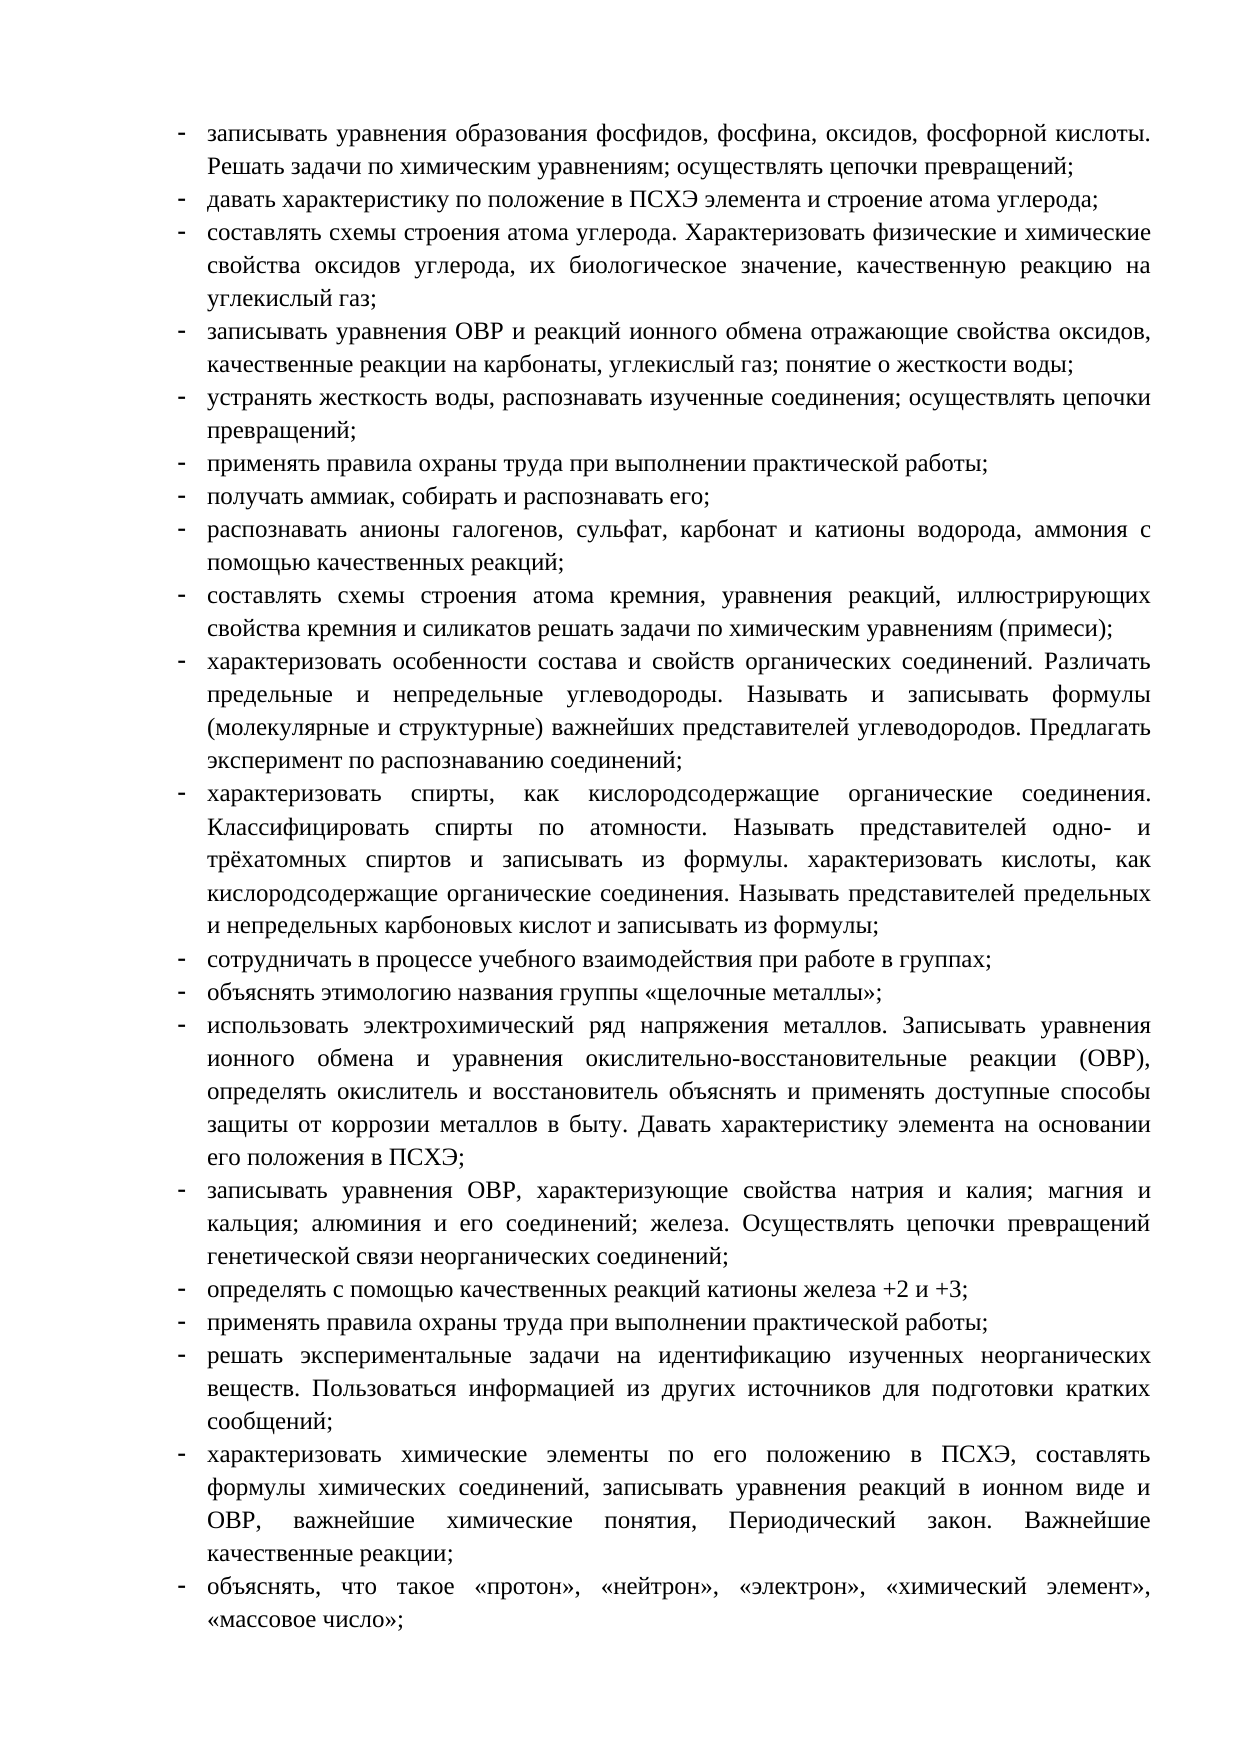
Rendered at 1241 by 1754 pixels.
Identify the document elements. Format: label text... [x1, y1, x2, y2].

list применять правила охраны труда при выполнении практической работы; [177, 448, 1152, 477]
list записывать уравнения ОВР и реакций ионного обмена отражающие свойства оксидов, качественные реакции на карбонаты, углекислый газ; понятие о жесткости воды; [177, 316, 1152, 378]
list характеризовать химические элементы по его положению в ПСХЭ, составлять формулы химических соединений, записывать уравнения реакций в ионном виде и ОВР, важнейшие химические понятия, Периодический закон. Важнейшие качественные реакции; [177, 1439, 1152, 1567]
list распознавать анионы галогенов, сульфат, карбонат и катионы водорода, аммония с помощью качественных реакций; [177, 514, 1152, 576]
list получать аммиак, собирать и распознавать его; [177, 481, 1152, 510]
list записывать уравнения образования фосфидов, фосфина, оксидов, фосфорной кислоты. Решать задачи по химическим уравнениям; осуществлять цепочки превращений; [177, 118, 1152, 180]
list давать характеристику по положение в ПСХЭ элемента и строение атома углерода; [177, 184, 1152, 213]
list сотрудничать в процессе учебного взаимодействия при работе в группах; [177, 944, 1152, 972]
list устранять жесткость воды, распознавать изученные соединения; осуществлять цепочки превращений; [177, 382, 1152, 444]
list объяснять этимологию названия группы «щелочные металлы»; [177, 977, 1152, 1005]
list характеризовать особенности состава и свойств органических соединений. Различать предельные и непредельные углеводороды. Называть и записывать формулы (молекулярные и структурные) важнейших представителей углеводородов. Предлагать эксперимент по распознаванию соединений; [177, 646, 1152, 774]
list применять правила охраны труда при выполнении практической работы; [177, 1307, 1152, 1336]
list записывать уравнения ОВР, характеризующие свойства натрия и калия; магния и кальция; алюминия и его соединений; железа. Осуществлять цепочки превращений генетической связи неорганических соединений; [177, 1175, 1152, 1269]
list использовать электрохимический ряд напряжения металлов. Записывать уравнения ионного обмена и уравнения окислительно-восстановительные реакции (ОВР), определять окислитель и восстановитель объяснять и применять доступные способы защиты от коррозии металлов в быту. Давать характеристику элемента на основании его положения в ПСХЭ; [177, 1010, 1152, 1171]
list характеризовать спирты, как кислородсодержащие органические соединения. Классифицировать спирты по атомности. Называть представителей одно- и трёхатомных спиртов и записывать из формулы. характеризовать кислоты, как кислородсодержащие органические соединения. Называть представителей предельных и непредельных карбоновых кислот и записывать из формулы; [177, 778, 1152, 939]
list решать экспериментальные задачи на идентификацию изученных неорганических веществ. Пользоваться информацией из других источников для подготовки кратких сообщений; [177, 1340, 1152, 1435]
list определять с помощью качественных реакций катионы железа +2 и +3; [177, 1274, 1152, 1303]
list объяснять, что такое «протон», «нейтрон», «электрон», «химический элемент», «массовое число»; [177, 1571, 1152, 1633]
list составлять схемы строения атома углерода. Характеризовать физические и химические свойства оксидов углерода, их биологическое значение, качественную реакцию на углекислый газ; [177, 217, 1152, 312]
list составлять схемы строения атома кремния, уравнения реакций, иллюстрирующих свойства кремния и силикатов решать задачи по химическим уравнениям (примеси); [177, 580, 1152, 642]
